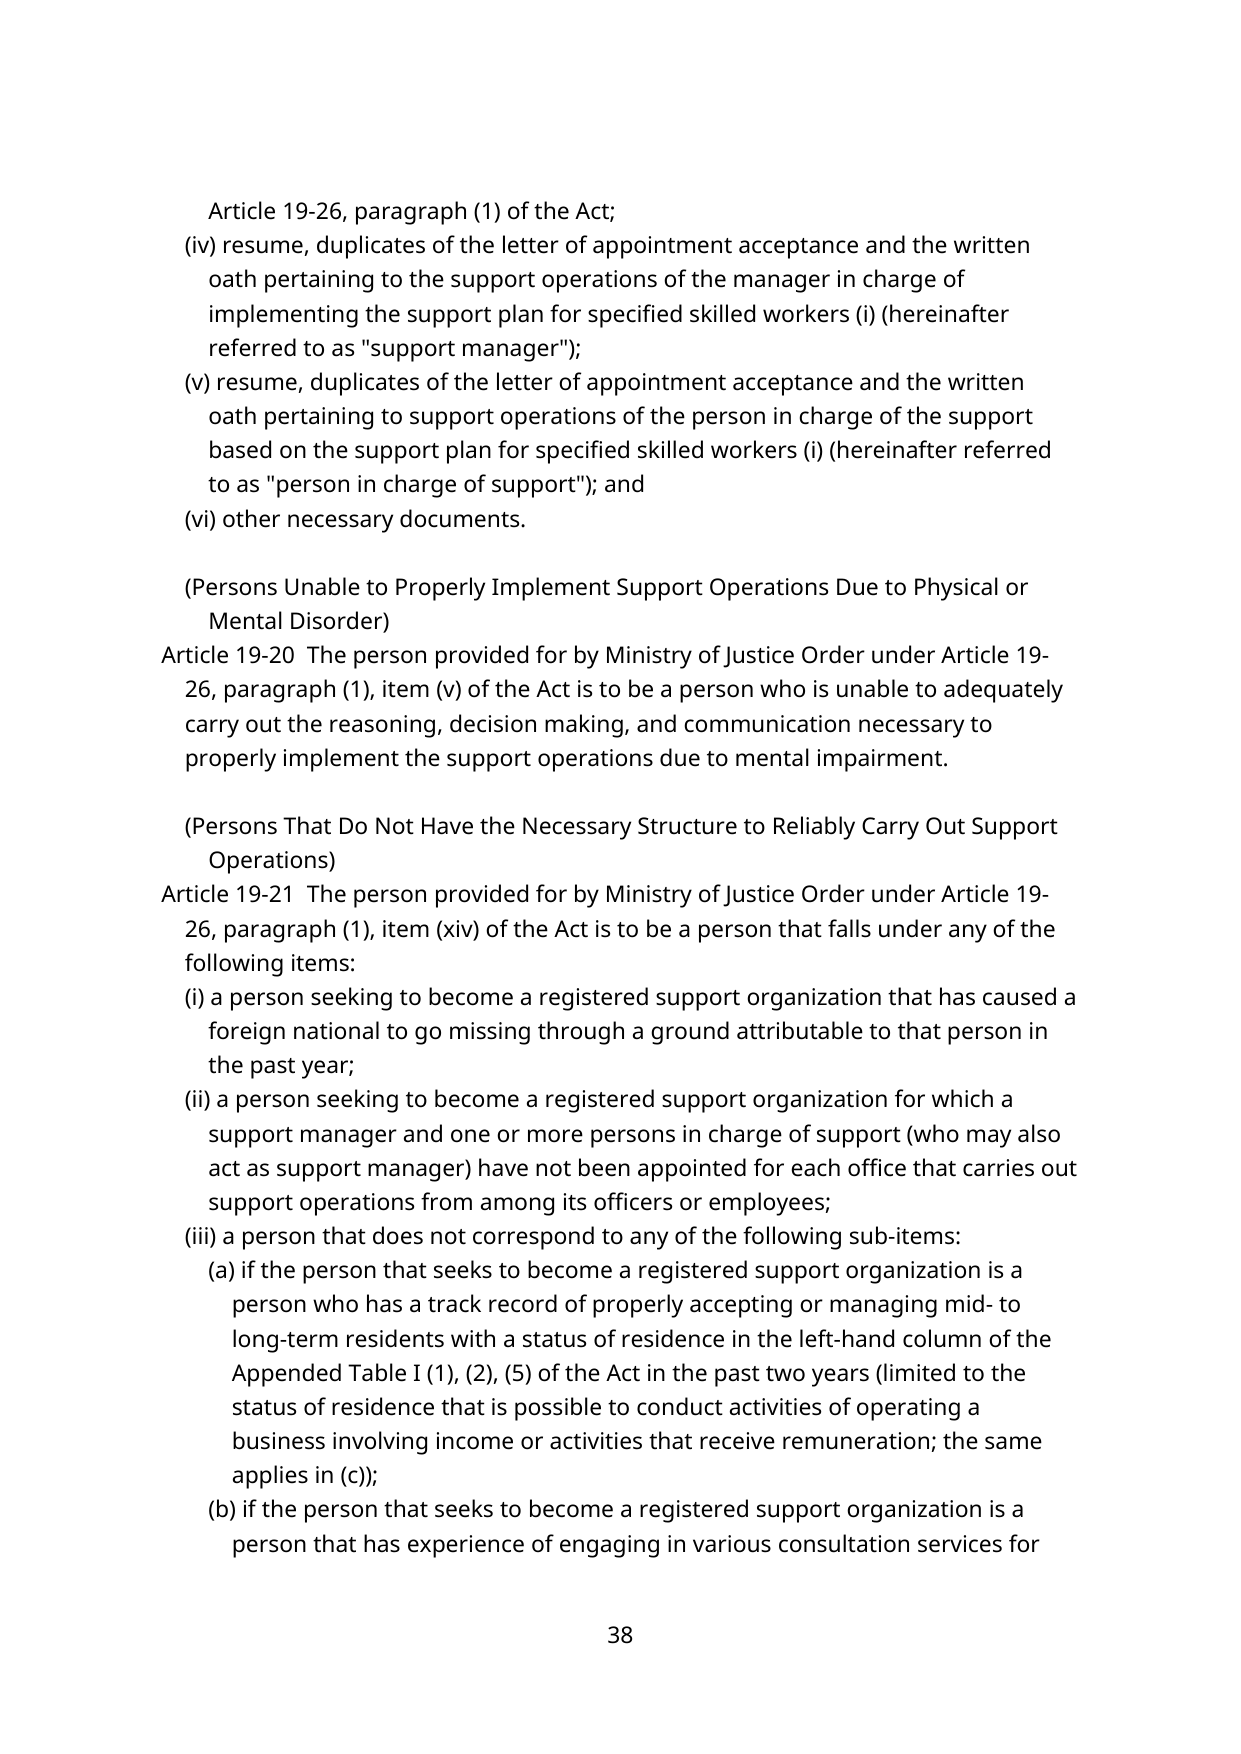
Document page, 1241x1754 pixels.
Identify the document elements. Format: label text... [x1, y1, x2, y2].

text (Persons That Do Not Have the Necessary Structure to Reliably Carry Out Support Operations) [184, 809, 1079, 877]
text (i) a person seeking to become a registered support organization that has caused a foreign national to go missing through a ground attributable to that person in the past year; [184, 979, 1079, 1082]
text (a) if the person that seeks to become a registered support organization is a person who has a track record of properly accepting or managing mid- to long-term residents with a status of residence in the left-hand column of the Appended Table I (1), (2), (5) of the Act in the past two years (limited to the status of residence that is possible to conduct activities of operating a business involving income or activities that receive remuneration; the same applies in (c)); [207, 1253, 1079, 1492]
text (ii) a person seeking to become a registered support organization for which a support manager and one or more persons in charge of support (who may also act as support manager) have not been appointed for each office that carries out support operations from among its officers or employees; [184, 1082, 1079, 1219]
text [184, 194, 1079, 228]
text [207, 1492, 1079, 1560]
text (v) resume, duplicates of the letter of appointment acceptance and the written oath pertaining to support operations of the person in charge of the support based on the support plan for specified skilled workers (i) (hereinafter referred to as "person in charge of support"); and [184, 364, 1079, 501]
text (Persons Unable to Properly Implement Support Operations Due to Physical or Mental Disorder) [184, 569, 1079, 638]
text (vi) other necessary documents. [184, 501, 1079, 535]
text Article 19-20 The person provided for by Ministry of Justice Order under Article 19-26, paragraph (1), item (v) of the Act is to be a person who is unable to adequately carry out the reasoning, decision making, and communication necessary to properly implement the support operations due to mental impairment. [161, 638, 1079, 774]
text (iii) a person that does not correspond to any of the following sub-items: [184, 1219, 1079, 1253]
text (iv) resume, duplicates of the letter of appointment acceptance and the written oath pertaining to the support operations of the manager in charge of implementing the support plan for specified skilled workers (i) (hereinafter referred to as "support manager"); [184, 228, 1079, 364]
text Article 19-21 The person provided for by Ministry of Justice Order under Article 19-26, paragraph (1), item (xiv) of the Act is to be a person that falls under any of the following items: [161, 877, 1079, 979]
